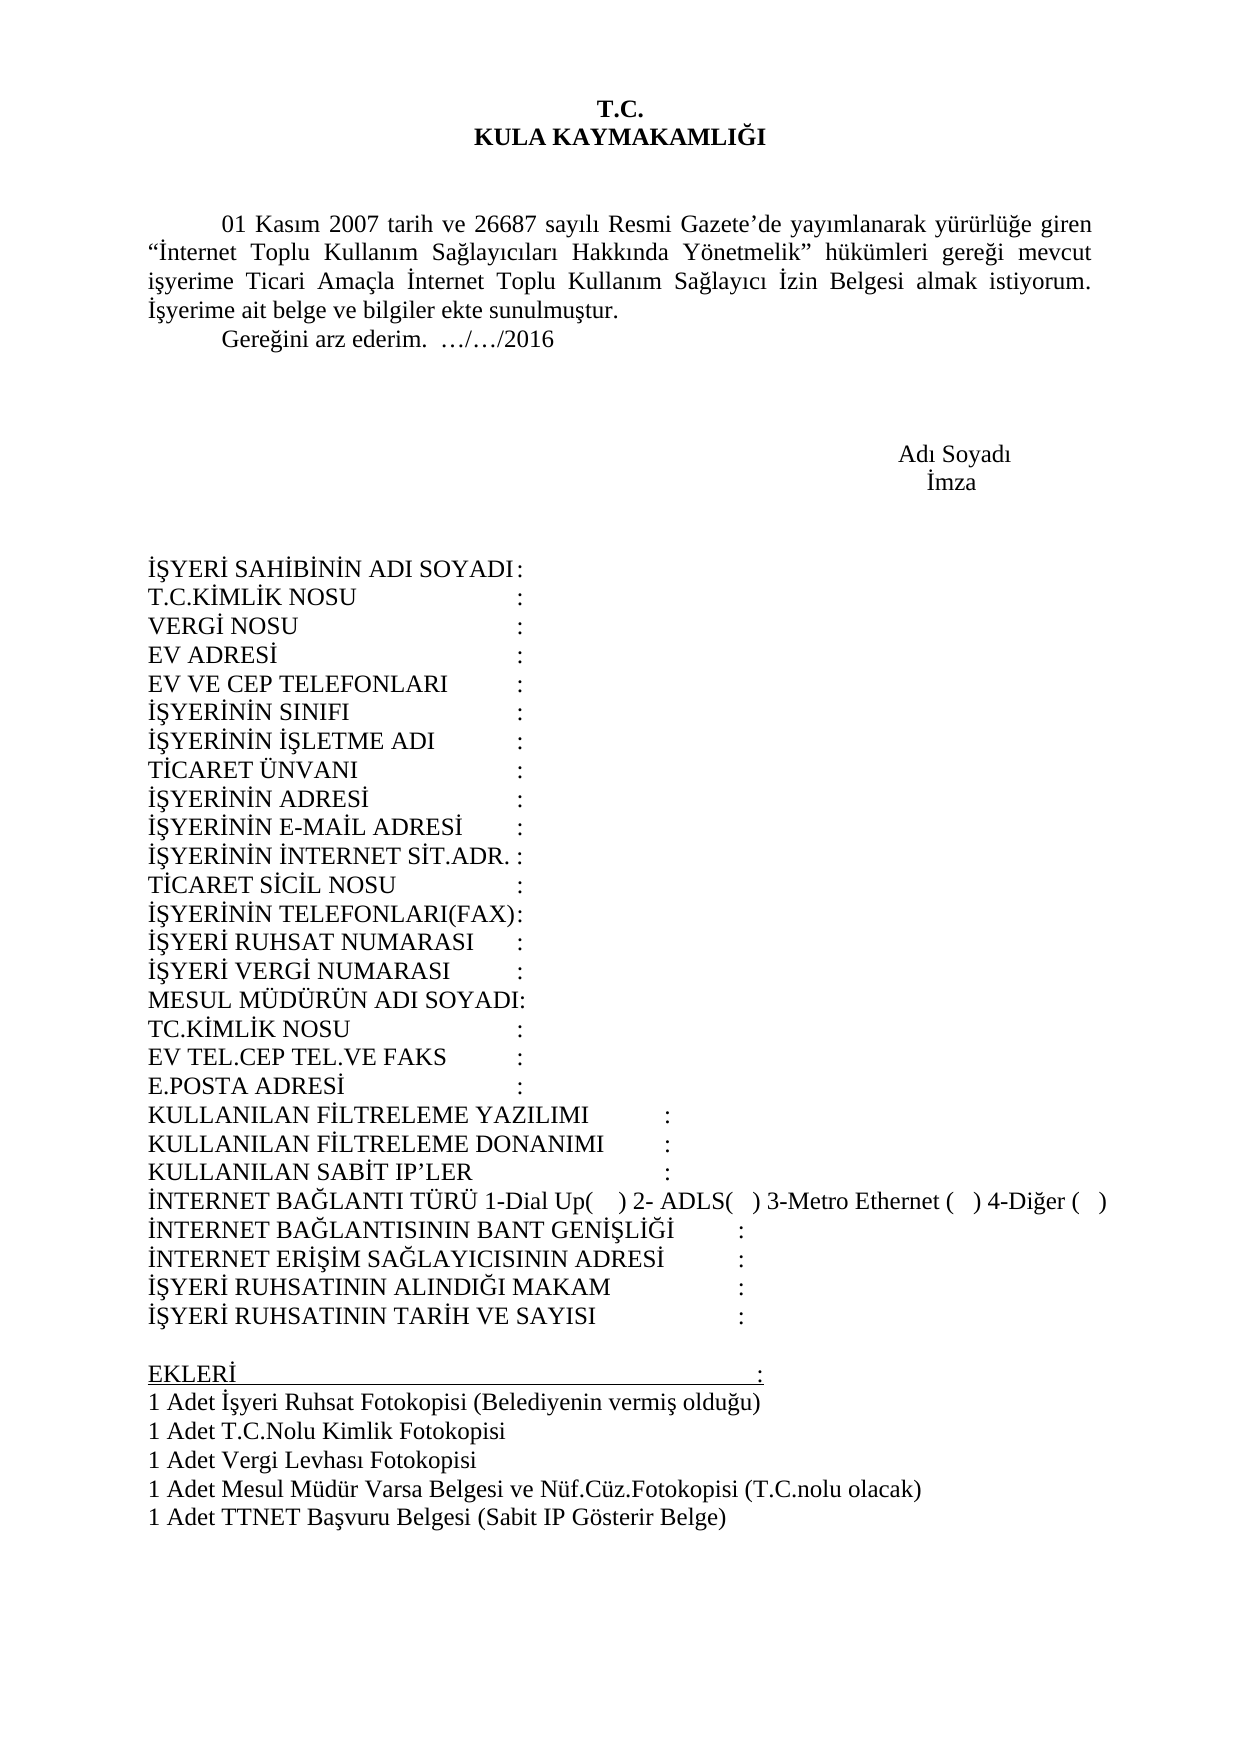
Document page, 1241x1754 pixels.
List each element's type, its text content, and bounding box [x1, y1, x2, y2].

text KULLANILAN FİLTRELEME DONANIMI : [148, 1129, 1093, 1157]
text 1 Adet T.C.Nolu Kimlik Fotokopisi [148, 1416, 1141, 1445]
text EV TEL.CEP TEL.VE FAKS : [148, 1042, 1093, 1071]
text E.POSTA ADRESİ : [148, 1071, 1093, 1100]
text TİCARET ÜNVANI : [148, 755, 1093, 784]
text İmza [148, 467, 1093, 496]
text İŞYERİNİN ADRESİ : [148, 784, 1093, 812]
text İNTERNET ERİŞİM SAĞLAYICISININ ADRESİ : [148, 1244, 1141, 1272]
text TİCARET SİCİL NOSU : [148, 870, 1093, 899]
text İŞYERİNİN İNTERNET SİT.ADR. : [148, 841, 1093, 870]
text KULA KAYMAKAMLIĞI [148, 122, 1093, 151]
text İŞYERİNİN SINIFI : [148, 697, 1093, 726]
text Gereğini arz ederim. …/…/2016 [148, 324, 1093, 352]
text VERGİ NOSU : [148, 611, 1093, 640]
text İŞYERİ SAHİBİNİN ADI SOYADI : [148, 554, 1093, 582]
text İŞYERİ RUHSAT NUMARASI : [148, 927, 1093, 956]
text T.C.KİMLİK NOSU : [148, 582, 1093, 611]
text 1 Adet Mesul Müdür Varsa Belgesi ve Nüf.Cüz.Fotokopisi (T.C.nolu olacak) [148, 1474, 1141, 1502]
text 1 Adet Vergi Levhası Fotokopisi [148, 1445, 1141, 1474]
text MESUL MÜDÜRÜN ADI SOYADI: [148, 985, 1093, 1014]
text İŞYERİ VERGİ NUMARASI : [148, 956, 1093, 985]
text İŞYERİ RUHSATININ TARİH VE SAYISI : [148, 1301, 1141, 1330]
text İŞYERİNİN TELEFONLARI(FAX) : [148, 899, 1093, 927]
text İNTERNET BAĞLANTISININ BANT GENİŞLİĞİ : [148, 1215, 1141, 1244]
text İŞYERİNİN İŞLETME ADI : [148, 726, 1093, 755]
text KULLANILAN FİLTRELEME YAZILIMI : [148, 1100, 1093, 1129]
text İŞYERİNİN E-MAİL ADRESİ : [148, 812, 1093, 841]
text T.C. [148, 94, 1093, 122]
text EKLERİ : [148, 1359, 1141, 1387]
text 1 Adet TTNET Başvuru Belgesi (Sabit IP Gösterir Belge) [148, 1502, 1141, 1531]
text EV ADRESİ : [148, 640, 1093, 669]
text Adı Soyadı [148, 439, 1093, 467]
text KULLANILAN SABİT IP’LER : [148, 1157, 1093, 1186]
text TC.KİMLİK NOSU : [148, 1014, 1093, 1042]
text İNTERNET BAĞLANTI TÜRÜ 1-Dial Up( ) 2- ADLS( ) 3-Metro Ethernet ( ) 4-Diğer ( ) [148, 1186, 1141, 1215]
text 1 Adet İşyeri Ruhsat Fotokopisi (Belediyenin vermiş olduğu) [148, 1387, 1141, 1416]
text İŞYERİ RUHSATININ ALINDIĞI MAKAM : [148, 1272, 1141, 1301]
text EV VE CEP TELEFONLARI : [148, 669, 1093, 697]
text 01 Kasım 2007 tarih ve 26687 sayılı Resmi Gazete’de yayımlanarak yürürlüğe giren “İnternet Toplu Kullanım Sağlayıcıları Hakkında Yönetmelik” hükümleri gereği mevcut işyerime Ticari Amaçla İnternet Toplu Kullanım Sağlayıcı İzin Belgesi almak istiyorum. İşyerime ait belge ve bilgiler ekte sunulmuştur. [148, 209, 1093, 324]
